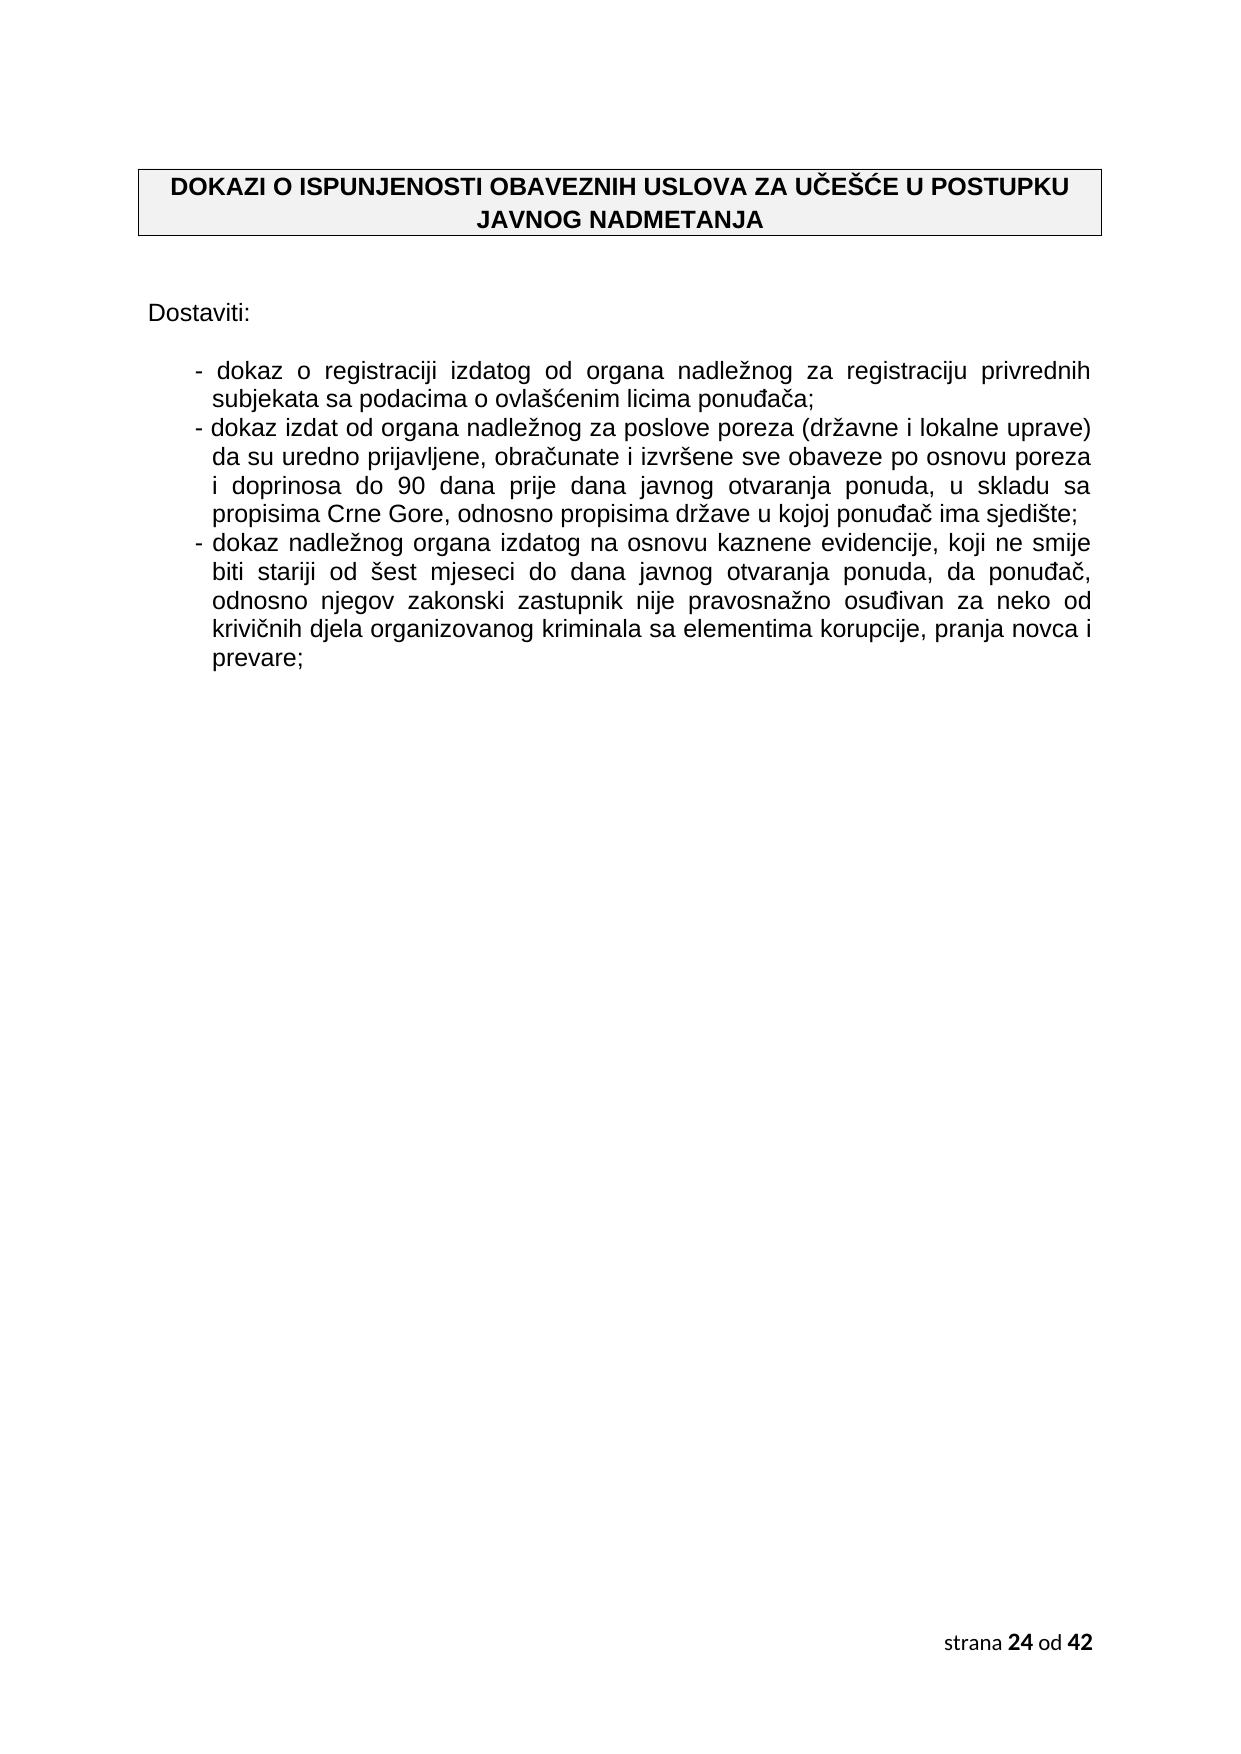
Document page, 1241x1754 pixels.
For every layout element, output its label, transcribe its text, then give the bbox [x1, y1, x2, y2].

text - dokaz o registraciji izdatog od organa nadležnog za registraciju privrednih subjekata sa podacima o ovlašćenim licima ponuđača; [194, 356, 1093, 413]
subtitle DOKAZI O ISPUNJENOSTI OBAVEZNIH USLOVA ZA UČEŠĆE U POSTUPKU JAVNOG NADMETANJA [139, 170, 1101, 235]
text Dostaviti: [148, 298, 1093, 327]
text - dokaz nadležnog organa izdatog na osnovu kaznene evidencije, koji ne smije biti stariji od šest mjeseci do dana javnog otvaranja ponuda, da ponuđač, odnosno njegov zakonski zastupnik nije pravosnažno osuđivan za neko od krivičnih djela organizovanog kriminala sa elementima korupcije, pranja novca i prevare; [194, 528, 1093, 672]
text - dokaz izdat od organa nadležnog za poslove poreza (državne i lokalne uprave) da su uredno prijavljene, obračunate i izvršene sve obaveze po osnovu poreza i doprinosa do 90 dana prije dana javnog otvaranja ponuda, u skladu sa propisima Crne Gore, odnosno propisima države u kojoj ponuđač ima sjedište; [194, 413, 1093, 528]
